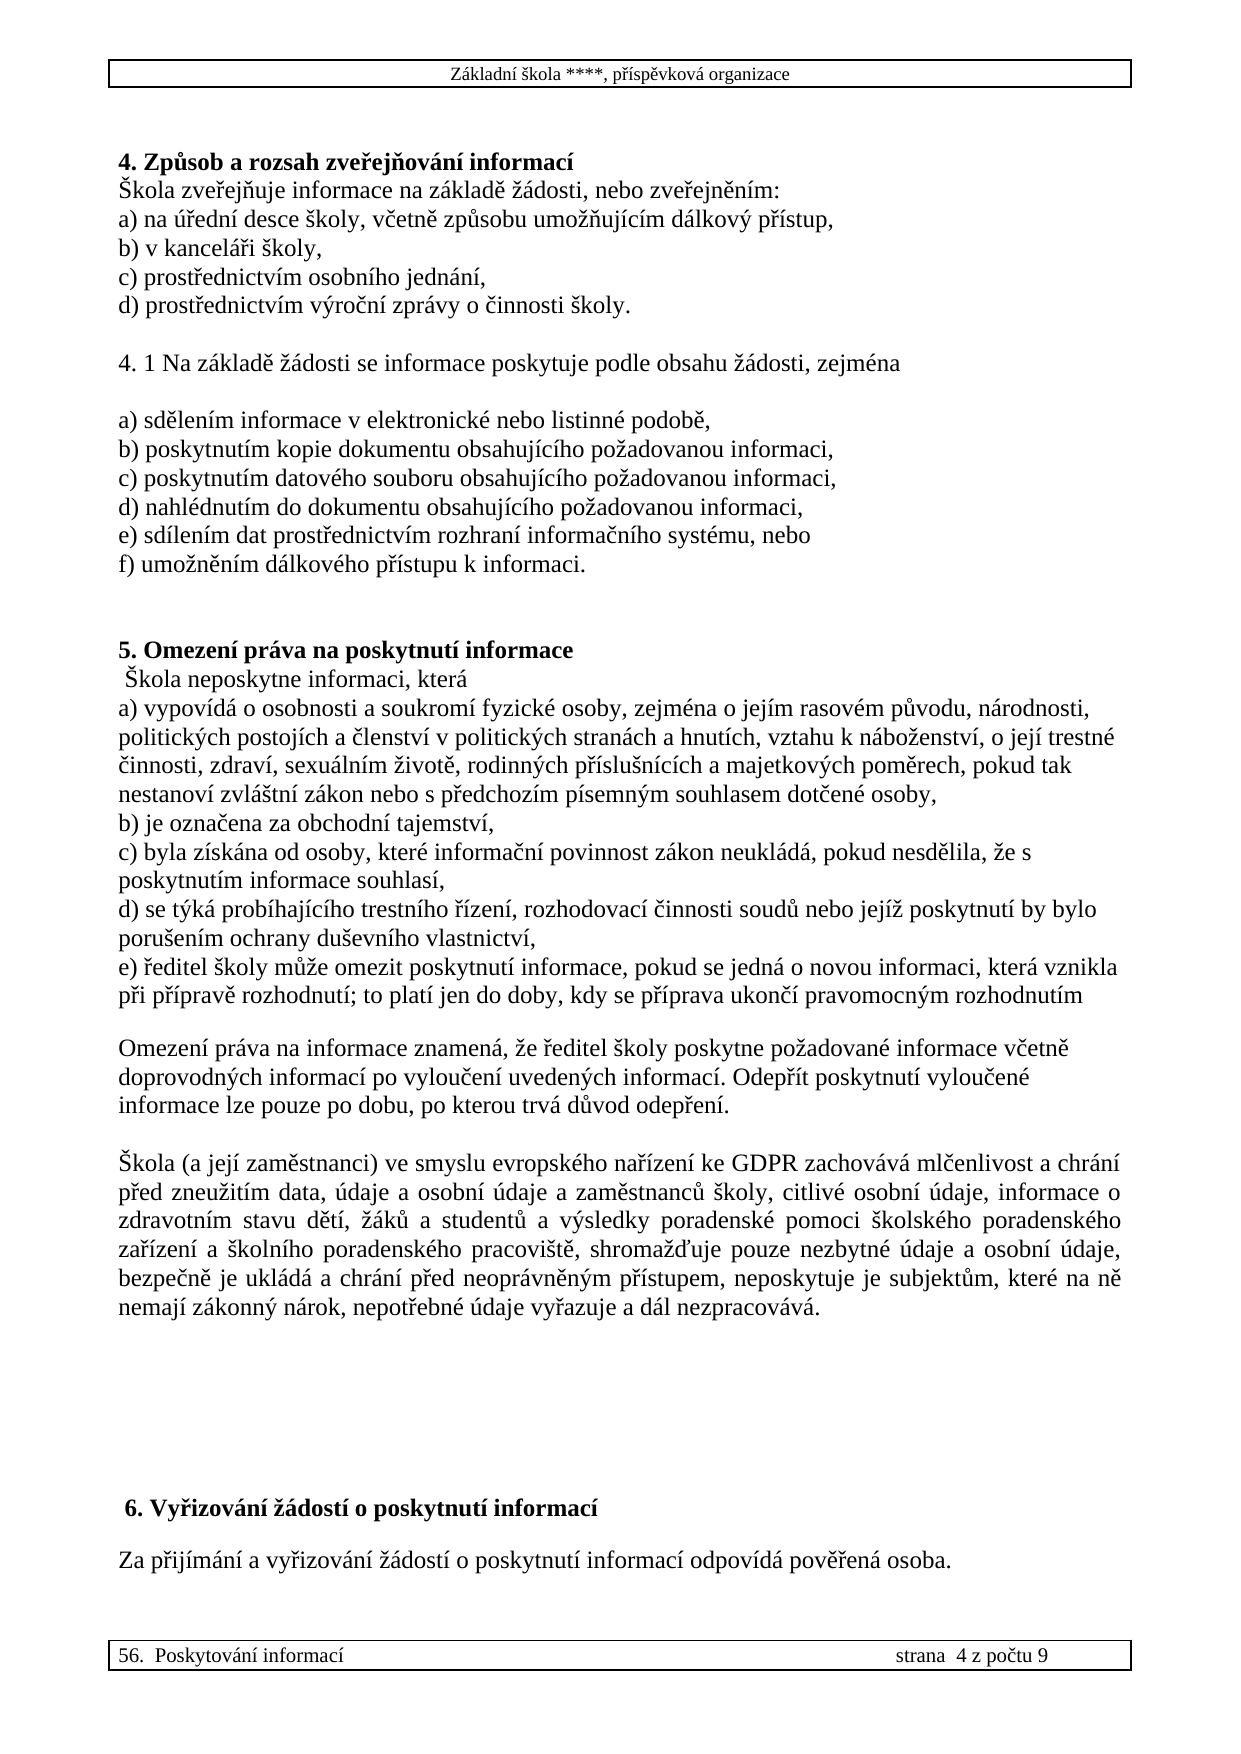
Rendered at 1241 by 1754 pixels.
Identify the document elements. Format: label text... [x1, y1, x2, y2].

text a) sdělením informace v elektronické nebo listinné podobě, [118, 406, 1122, 434]
text b) poskytnutím kopie dokumentu obsahujícího požadovanou informaci, [118, 434, 1122, 463]
text a) na úřední desce školy, včetně způsobu umožňujícím dálkový přístup, [118, 204, 1122, 233]
text Omezení práva na informace znamená, že ředitel školy poskytne požadované informace včetně doprovodných informací po vyloučení uvedených informací. Odepřít poskytnutí vyloučené informace lze pouze po dobu, po kterou trvá důvod odepření. [118, 1033, 1122, 1119]
text b) v kanceláři školy, [118, 233, 1122, 262]
text 6. Vyřizování žádostí o poskytnutí informací [118, 1493, 1122, 1522]
text d) nahlédnutím do dokumentu obsahujícího požadovanou informaci, [118, 492, 1122, 521]
text c) prostřednictvím osobního jednání, [118, 262, 1122, 291]
text Škola (a její zaměstnanci) ve smyslu evropského nařízení ke GDPR zachovává mlčenlivost a chrání před zneužitím data, údaje a osobní údaje a zaměstnanců školy, citlivé osobní údaje, informace o zdravotním stavu dětí, žáků a studentů a výsledky poradenské pomoci školského poradenského zařízení a školního poradenského pracoviště, shromažďuje pouze nezbytné údaje a osobní údaje, bezpečně je ukládá a chrání před neoprávněným přístupem, neposkytuje je subjektům, které na ně nemají zákonný nárok, nepotřebné údaje vyřazuje a dál nezpracovává. [118, 1148, 1122, 1321]
text c) poskytnutím datového souboru obsahujícího požadovanou informaci, [118, 463, 1122, 492]
text d) prostřednictvím výroční zprávy o činnosti školy. [118, 291, 1122, 319]
text b) je označena za obchodní tajemství, [118, 808, 1122, 837]
text 4. Způsob a rozsah zveřejňování informací [118, 147, 1122, 176]
text c) byla získána od osoby, které informační povinnost zákon neukládá, pokud nesdělila, že s poskytnutím informace souhlasí, [118, 837, 1122, 894]
text Za přijímání a vyřizování žádostí o poskytnutí informací odpovídá pověřená osoba. [118, 1545, 1122, 1574]
text a) vypovídá o osobnosti a soukromí fyzické osoby, zejména o jejím rasovém původu, národnosti, politických postojích a členství v politických stranách a hnutích, vztahu k náboženství, o její trestné činnosti, zdraví, sexuálním životě, rodinných příslušnících a majetkových poměrech, pokud tak nestanoví zvláštní zákon nebo s předchozím písemným souhlasem dotčené osoby, [118, 693, 1122, 808]
text 4. 1 Na základě žádosti se informace poskytuje podle obsahu žádosti, zejména [118, 348, 1122, 377]
text e) ředitel školy může omezit poskytnutí informace, pokud se jedná o novou informaci, která vznikla při přípravě rozhodnutí; to platí jen do doby, kdy se příprava ukončí pravomocným rozhodnutím [118, 952, 1122, 1009]
text Škola neposkytne informaci, která [118, 664, 1122, 693]
text 5. Omezení práva na poskytnutí informace [118, 636, 1122, 664]
text f) umožněním dálkového přístupu k informaci. [118, 549, 1122, 578]
text e) sdílením dat prostřednictvím rozhraní informačního systému, nebo [118, 521, 1122, 549]
text d) se týká probíhajícího trestního řízení, rozhodovací činnosti soudů nebo jejíž poskytnutí by bylo porušením ochrany duševního vlastnictví, [118, 894, 1122, 952]
text Škola zveřejňuje informace na základě žádosti, nebo zveřejněním: [118, 176, 1122, 204]
